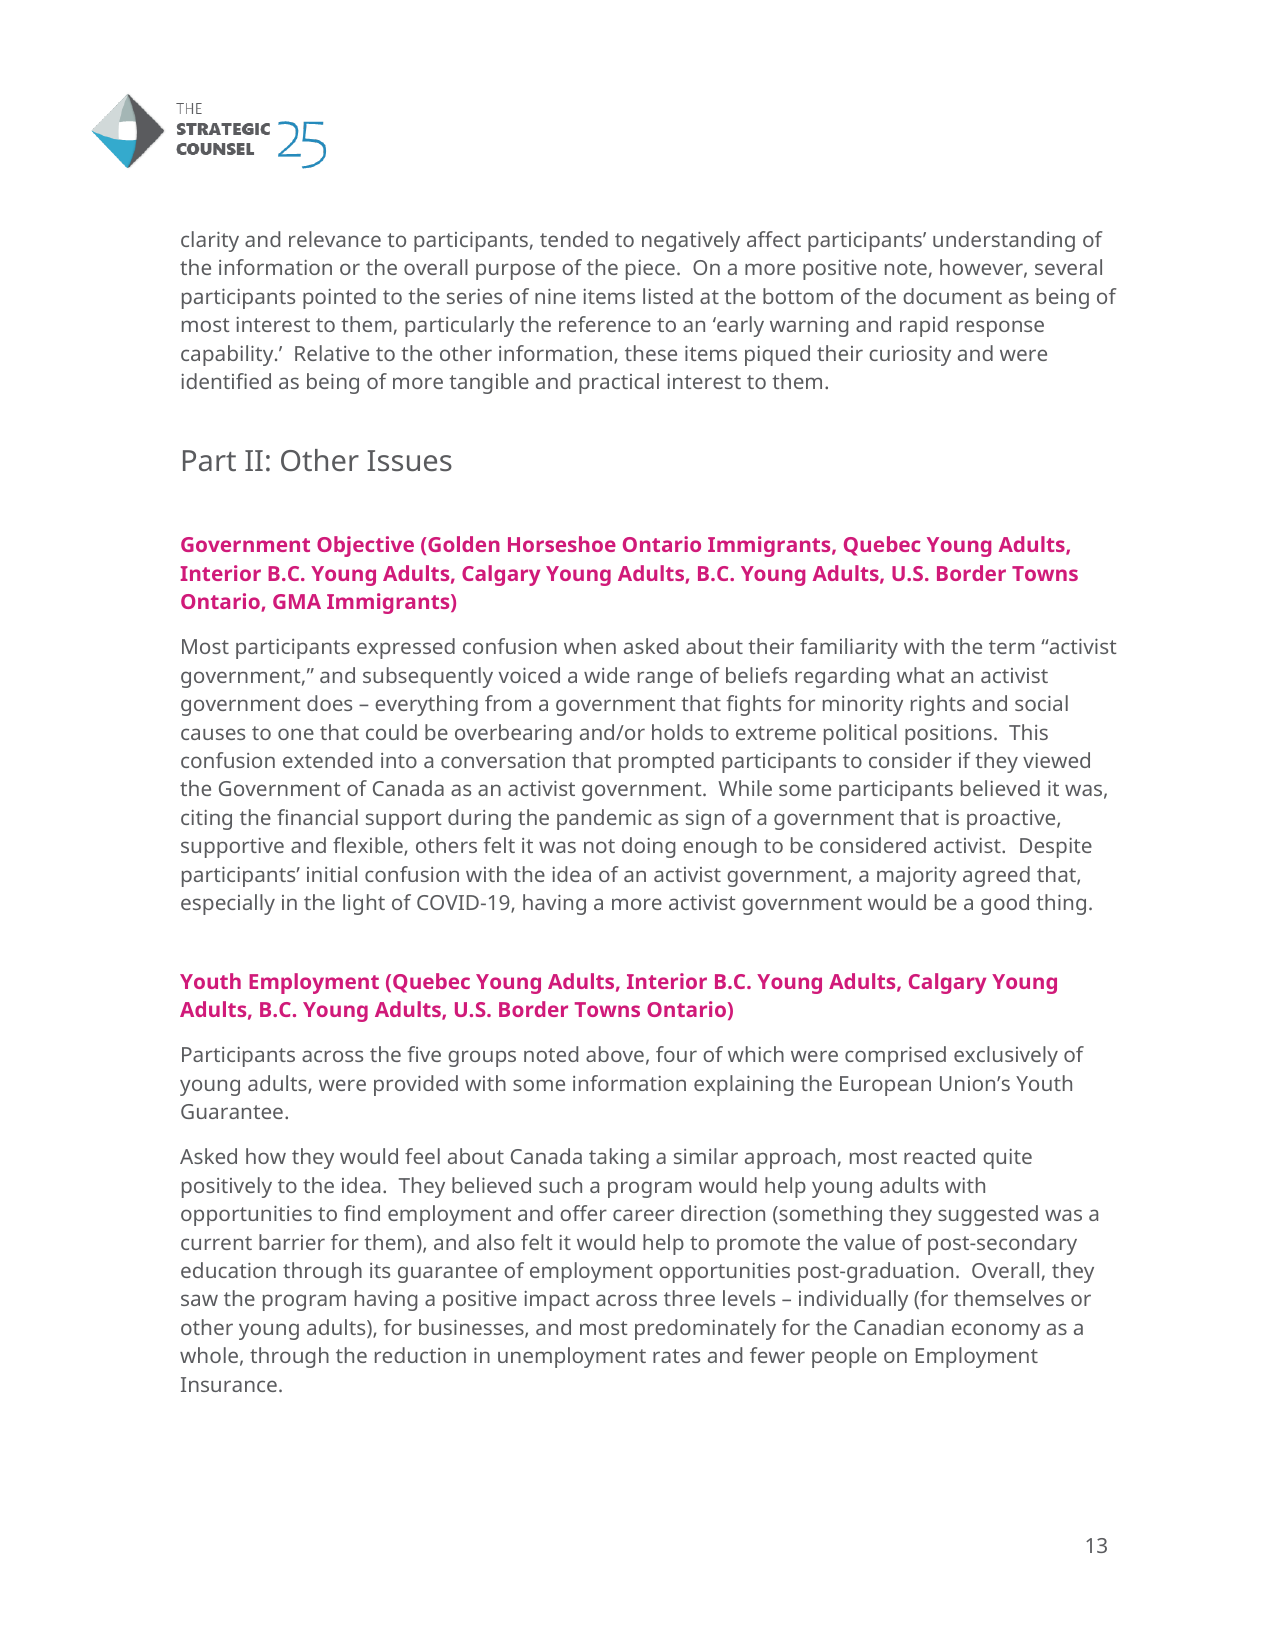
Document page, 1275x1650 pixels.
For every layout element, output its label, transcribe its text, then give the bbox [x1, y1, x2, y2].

text Asked how they would feel about Canada taking a similar approach, most reacted quite positively to the idea. They believed such a program would help young adults with opportunities to find employment and offer career direction (something they suggested was a current barrier for them), and also felt it would help to promote the value of post-secondary education through its guarantee of employment opportunities post-graduation. Overall, they saw the program having a positive impact across three levels – individually (for themselves or other young adults), for businesses, and most predominately for the Canadian economy as a whole, through the reduction in unemployment rates and fewer people on Employment Insurance. [180, 1142, 1125, 1398]
subtitle Government Objective (Golden Horseshoe Ontario Immigrants, Quebec Young Adults, Interior B.C. Young Adults, Calgary Young Adults, B.C. Young Adults, U.S. Border Towns Ontario, GMA Immigrants) [180, 530, 1126, 616]
text Part II: Other Issues [180, 441, 1125, 480]
subtitle Youth Employment (Quebec Young Adults, Interior B.C. Young Adults, Calgary Young Adults, B.C. Young Adults, U.S. Border Towns Ontario) [180, 967, 1126, 1024]
picture [91, 72, 445, 215]
text Participants across the five groups noted above, four of which were comprised exclusively of young adults, were provided with some information explaining the European Union’s Youth Guarantee. [180, 1040, 1125, 1126]
text Most participants expressed confusion when asked about their familiarity with the term “activist government,” and subsequently voiced a wide range of beliefs regarding what an activist government does – everything from a government that fights for minority rights and social causes to one that could be overbearing and/or holds to extreme political positions. This confusion extended into a conversation that prompted participants to consider if they viewed the Government of Canada as an activist government. While some participants believed it was, citing the financial support during the pandemic as sign of a government that is proactive, supportive and flexible, others felt it was not doing enough to be considered activist. Despite participants’ initial confusion with the idea of an activist government, a majority agreed that, especially in the light of COVID-19, having a more activist government would be a good thing. [180, 632, 1125, 917]
